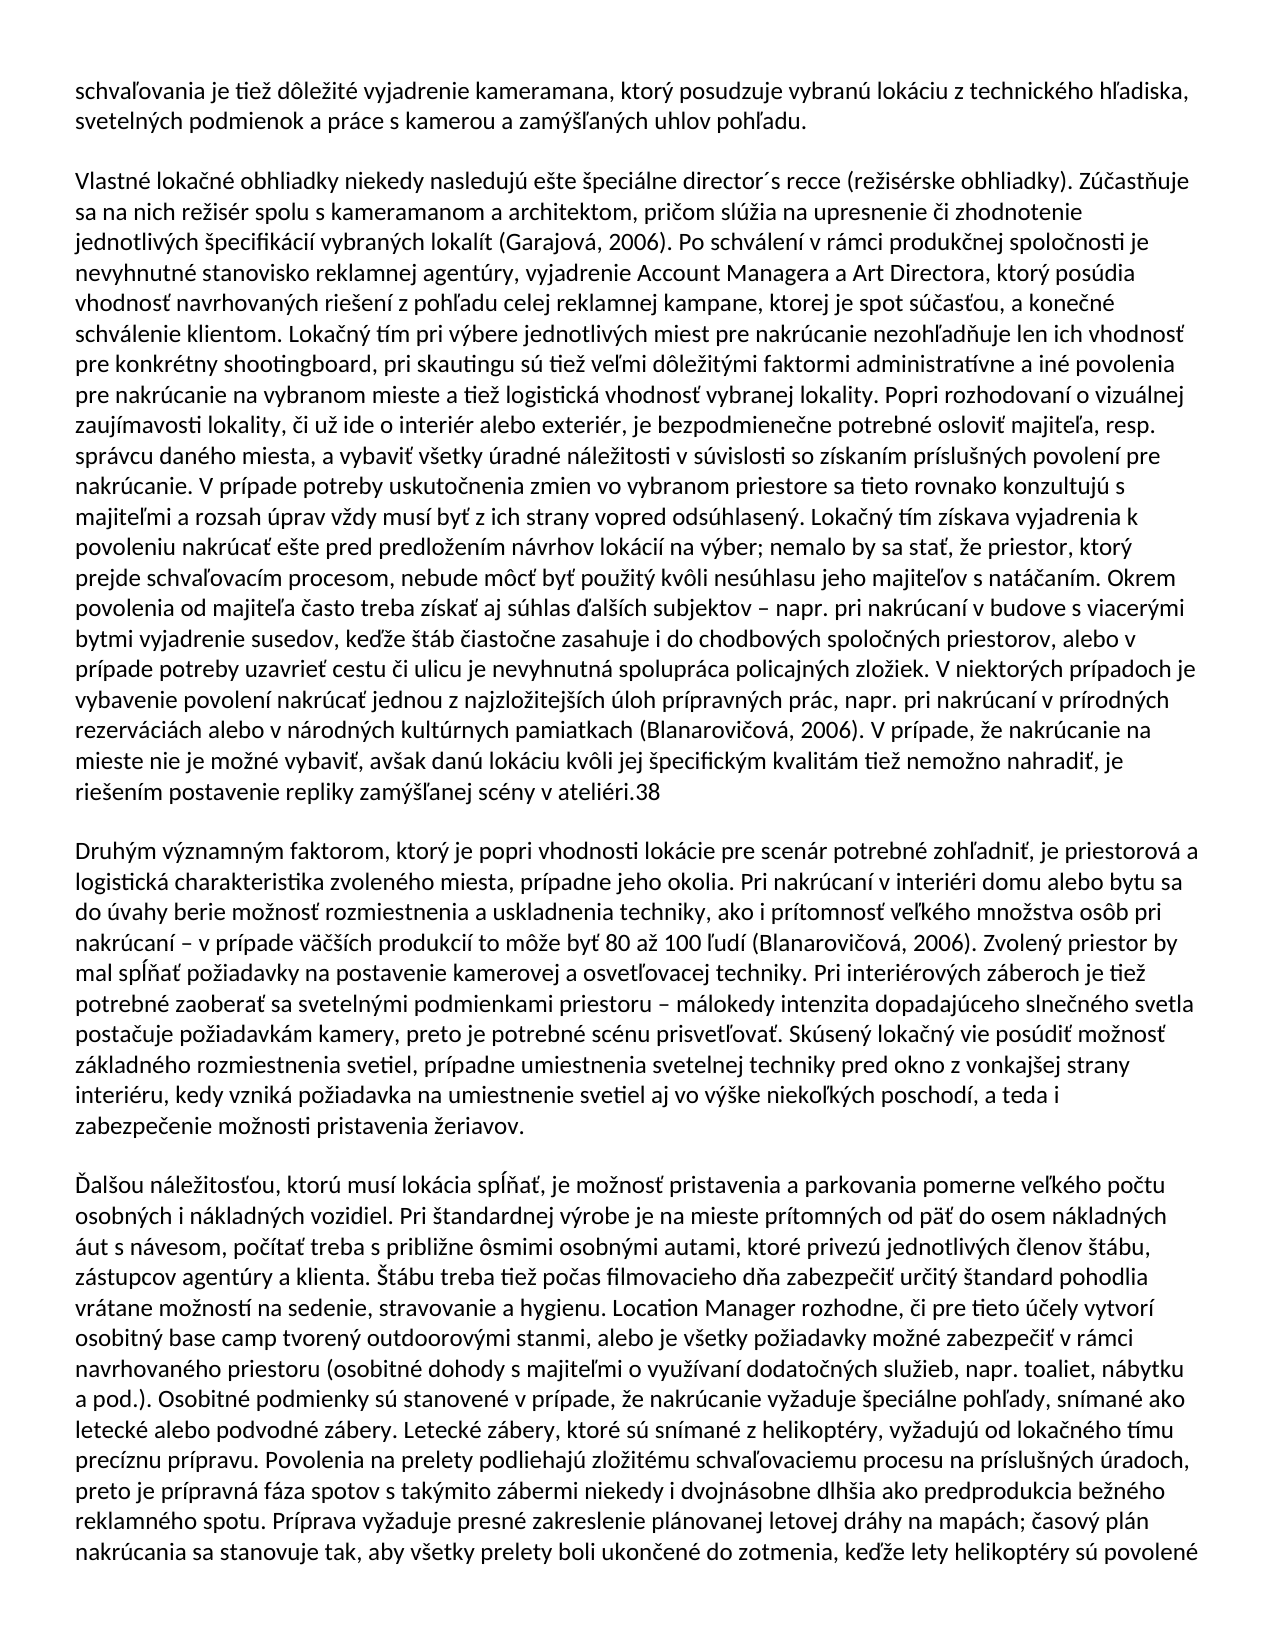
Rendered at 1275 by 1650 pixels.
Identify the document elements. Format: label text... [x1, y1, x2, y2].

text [75, 75, 1200, 136]
text Druhým významným faktorom, ktorý je popri vhodnosti lokácie pre scenár potrebné zohľadniť, je priestorová a logistická charakteristika zvoleného miesta, prípadne jeho okolia. Pri nakrúcaní v interiéri domu alebo bytu sa do úvahy berie možnosť rozmiestnenia a uskladnenia techniky, ako i prítomnosť veľkého množstva osôb pri nakrúcaní – v prípade väčších produkcií to môže byť 80 až 100 ľudí (Blanarovičová, 2006). Zvolený priestor by mal spĺňať požiadavky na postavenie kamerovej a osvetľovacej techniky. Pri interiérových záberoch je tiež potrebné zaoberať sa svetelnými podmienkami priestoru – málokedy intenzita dopadajúceho slnečného svetla postačuje požiadavkám kamery, preto je potrebné scénu prisvetľovať. Skúsený lokačný vie posúdiť možnosť základného rozmiestnenia svetiel, prípadne umiestnenia svetelnej techniky pred okno z vonkajšej strany interiéru, kedy vzniká požiadavka na umiestnenie svetiel aj vo výške niekoľkých poschodí, a teda i zabezpečenie možnosti pristavenia žeriavov. [75, 835, 1200, 1141]
text Vlastné lokačné obhliadky niekedy nasledujú ešte špeciálne director´s recce (režisérske obhliadky). Zúčastňuje sa na nich režisér spolu s kameramanom a architektom, pričom slúžia na upresnenie či zhodnotenie jednotlivých špecifikácií vybraných lokalít (Garajová, 2006). Po schválení v rámci produkčnej spoločnosti je nevyhnutné stanovisko reklamnej agentúry, vyjadrenie Account Managera a Art Directora, ktorý posúdia vhodnosť navrhovaných riešení z pohľadu celej reklamnej kampane, ktorej je spot súčasťou, a konečné schválenie klientom. Lokačný tím pri výbere jednotlivých miest pre nakrúcanie nezohľadňuje len ich vhodnosť pre konkrétny shootingboard, pri skautingu sú tiež veľmi dôležitými faktormi administratívne a iné povolenia pre nakrúcanie na vybranom mieste a tiež logistická vhodnosť vybranej lokality. Popri rozhodovaní o vizuálnej zaujímavosti lokality, či už ide o interiér alebo exteriér, je bezpodmienečne potrebné osloviť majiteľa, resp. správcu daného miesta, a vybaviť všetky úradné náležitosti v súvislosti so získaním príslušných povolení pre nakrúcanie. V prípade potreby uskutočnenia zmien vo vybranom priestore sa tieto rovnako konzultujú s majiteľmi a rozsah úprav vždy musí byť z ich strany vopred odsúhlasený. Lokačný tím získava vyjadrenia k povoleniu nakrúcať ešte pred predložením návrhov lokácií na výber; nemalo by sa stať, že priestor, ktorý prejde schvaľovacím procesom, nebude môcť byť použitý kvôli nesúhlasu jeho majiteľov s natáčaním. Okrem povolenia od majiteľa často treba získať aj súhlas ďalších subjektov – napr. pri nakrúcaní v budove s viacerými bytmi vyjadrenie susedov, keďže štáb čiastočne zasahuje i do chodbových spoločných priestorov, alebo v prípade potreby uzavrieť cestu či ulicu je nevyhnutná spolupráca policajných zložiek. V niektorých prípadoch je vybavenie povolení nakrúcať jednou z najzložitejších úloh prípravných prác, napr. pri nakrúcaní v prírodných rezerváciách alebo v národných kultúrnych pamiatkach (Blanarovičová, 2006). V prípade, že nakrúcanie na mieste nie je možné vybaviť, avšak danú lokáciu kvôli jej špecifickým kvalitám tiež nemožno nahradiť, je riešením postavenie repliky zamýšľanej scény v ateliéri.38 [75, 165, 1200, 806]
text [75, 1170, 1200, 1566]
